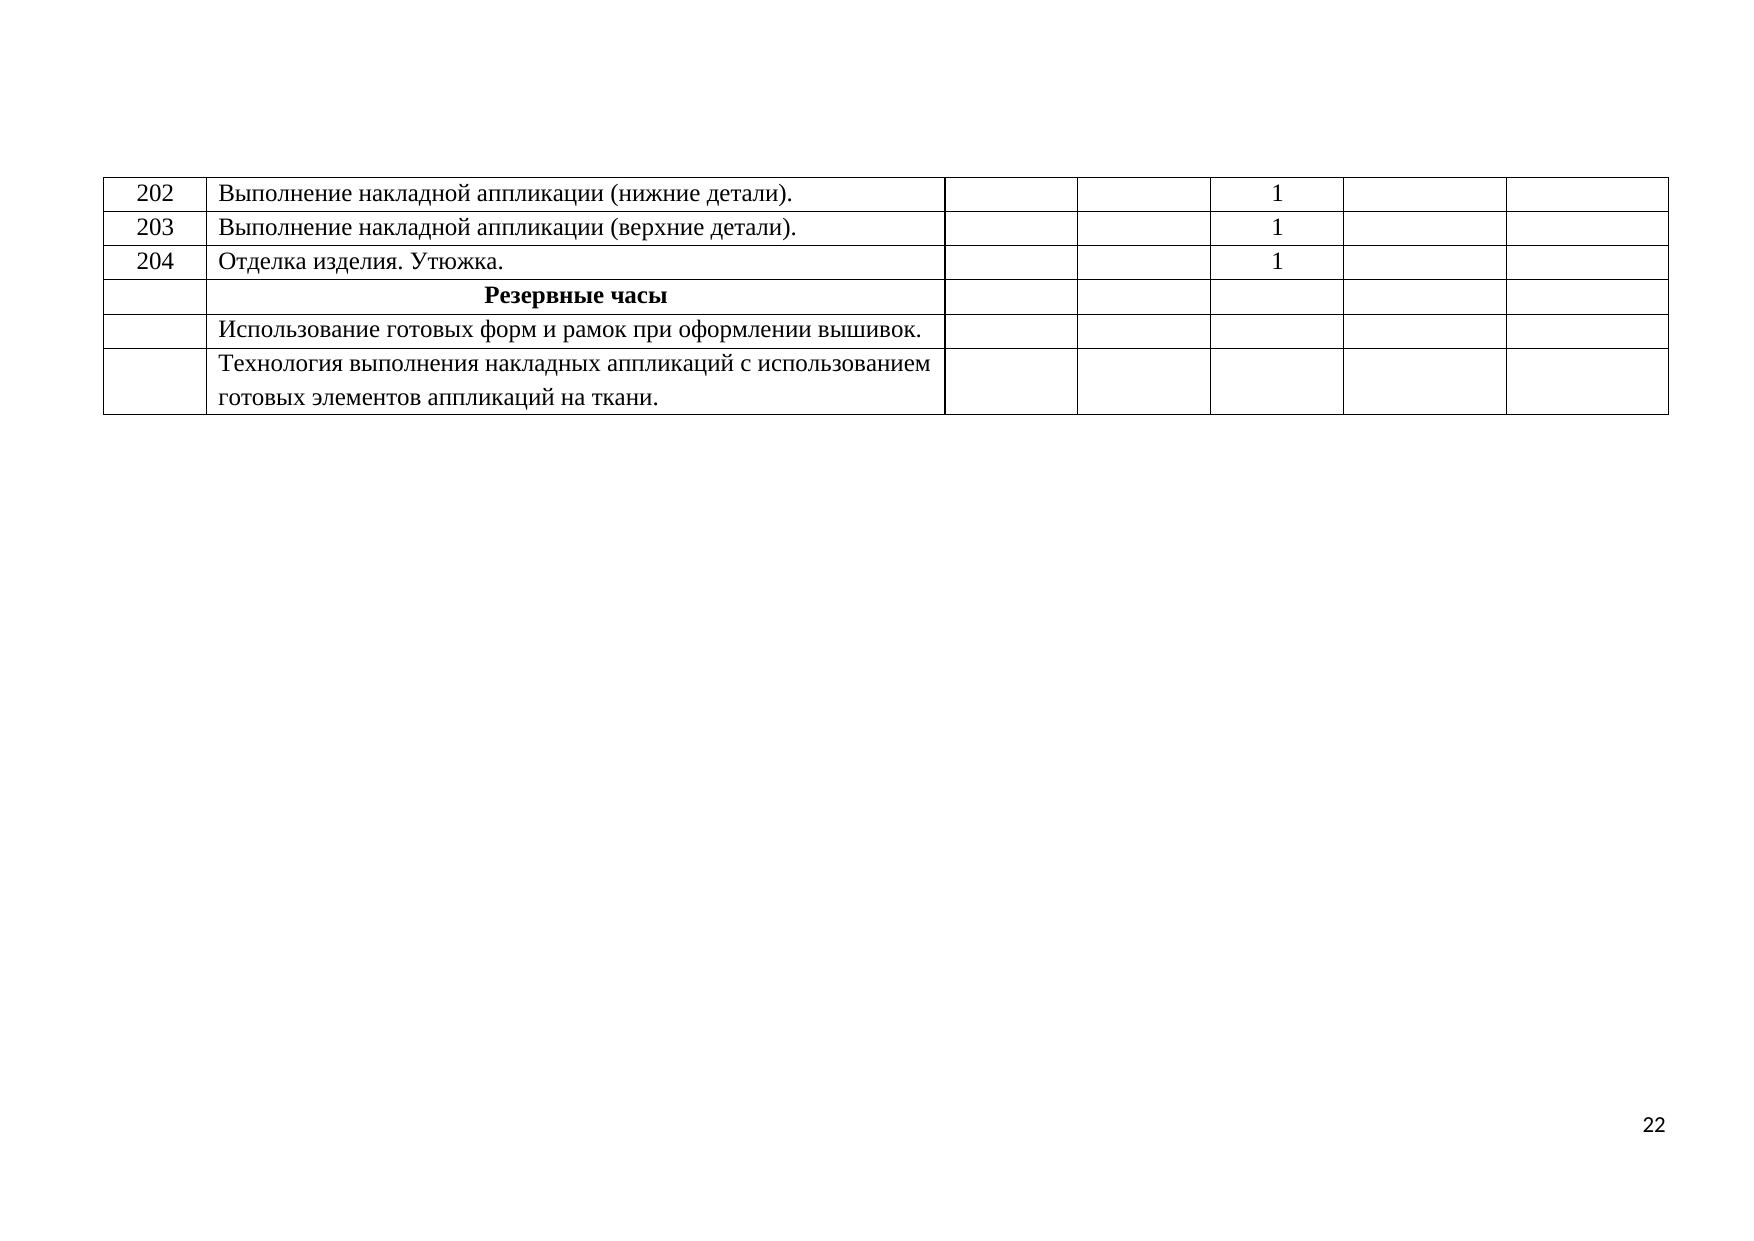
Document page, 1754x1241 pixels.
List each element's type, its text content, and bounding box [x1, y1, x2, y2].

table_cell 203 [104, 212, 206, 245]
table_cell 202 [104, 178, 206, 211]
table_cell Технология выполнения накладных аппликаций с использованием готовых элементов аппликаций на ткани. [207, 349, 944, 414]
table_cell Отделка изделия. Утюжка. [207, 246, 944, 279]
table_cell [946, 246, 1077, 279]
table_cell 204 [104, 246, 206, 279]
table_cell [1507, 178, 1668, 211]
table_cell Выполнение накладной аппликации (нижние детали). [207, 178, 944, 211]
table_cell [104, 280, 206, 313]
table_cell 1 [1211, 178, 1343, 211]
table_cell [1211, 315, 1343, 347]
table_cell [946, 280, 1077, 313]
table_cell 1 [1211, 212, 1343, 245]
table_cell [1078, 349, 1210, 414]
table_cell [1507, 212, 1668, 245]
table_cell [1507, 315, 1668, 347]
table_cell [1507, 349, 1668, 414]
table_cell [1344, 315, 1506, 347]
table_cell [946, 212, 1077, 245]
table_cell 1 [1211, 246, 1343, 279]
table_cell [946, 315, 1077, 347]
table_cell [946, 178, 1077, 211]
table_cell [1078, 246, 1210, 279]
table_cell [1507, 280, 1668, 313]
table_cell Выполнение накладной аппликации (верхние детали). [207, 212, 944, 245]
table_cell [1078, 178, 1210, 211]
table_cell [1344, 246, 1506, 279]
table_cell [1344, 178, 1506, 211]
table_cell [1344, 280, 1506, 313]
table_cell [1078, 212, 1210, 245]
table_cell [1344, 349, 1506, 414]
table_cell [104, 315, 206, 347]
table_cell Резервные часы [207, 280, 944, 313]
table_cell [1211, 280, 1343, 313]
table_cell [1344, 212, 1506, 245]
table_cell [1507, 246, 1668, 279]
table_cell [1211, 349, 1343, 414]
table_cell Использование готовых форм и рамок при оформлении вышивок. [207, 315, 944, 347]
table_cell [946, 349, 1077, 414]
table_cell [1078, 315, 1210, 347]
table_cell [1078, 280, 1210, 313]
table_cell [104, 349, 206, 414]
